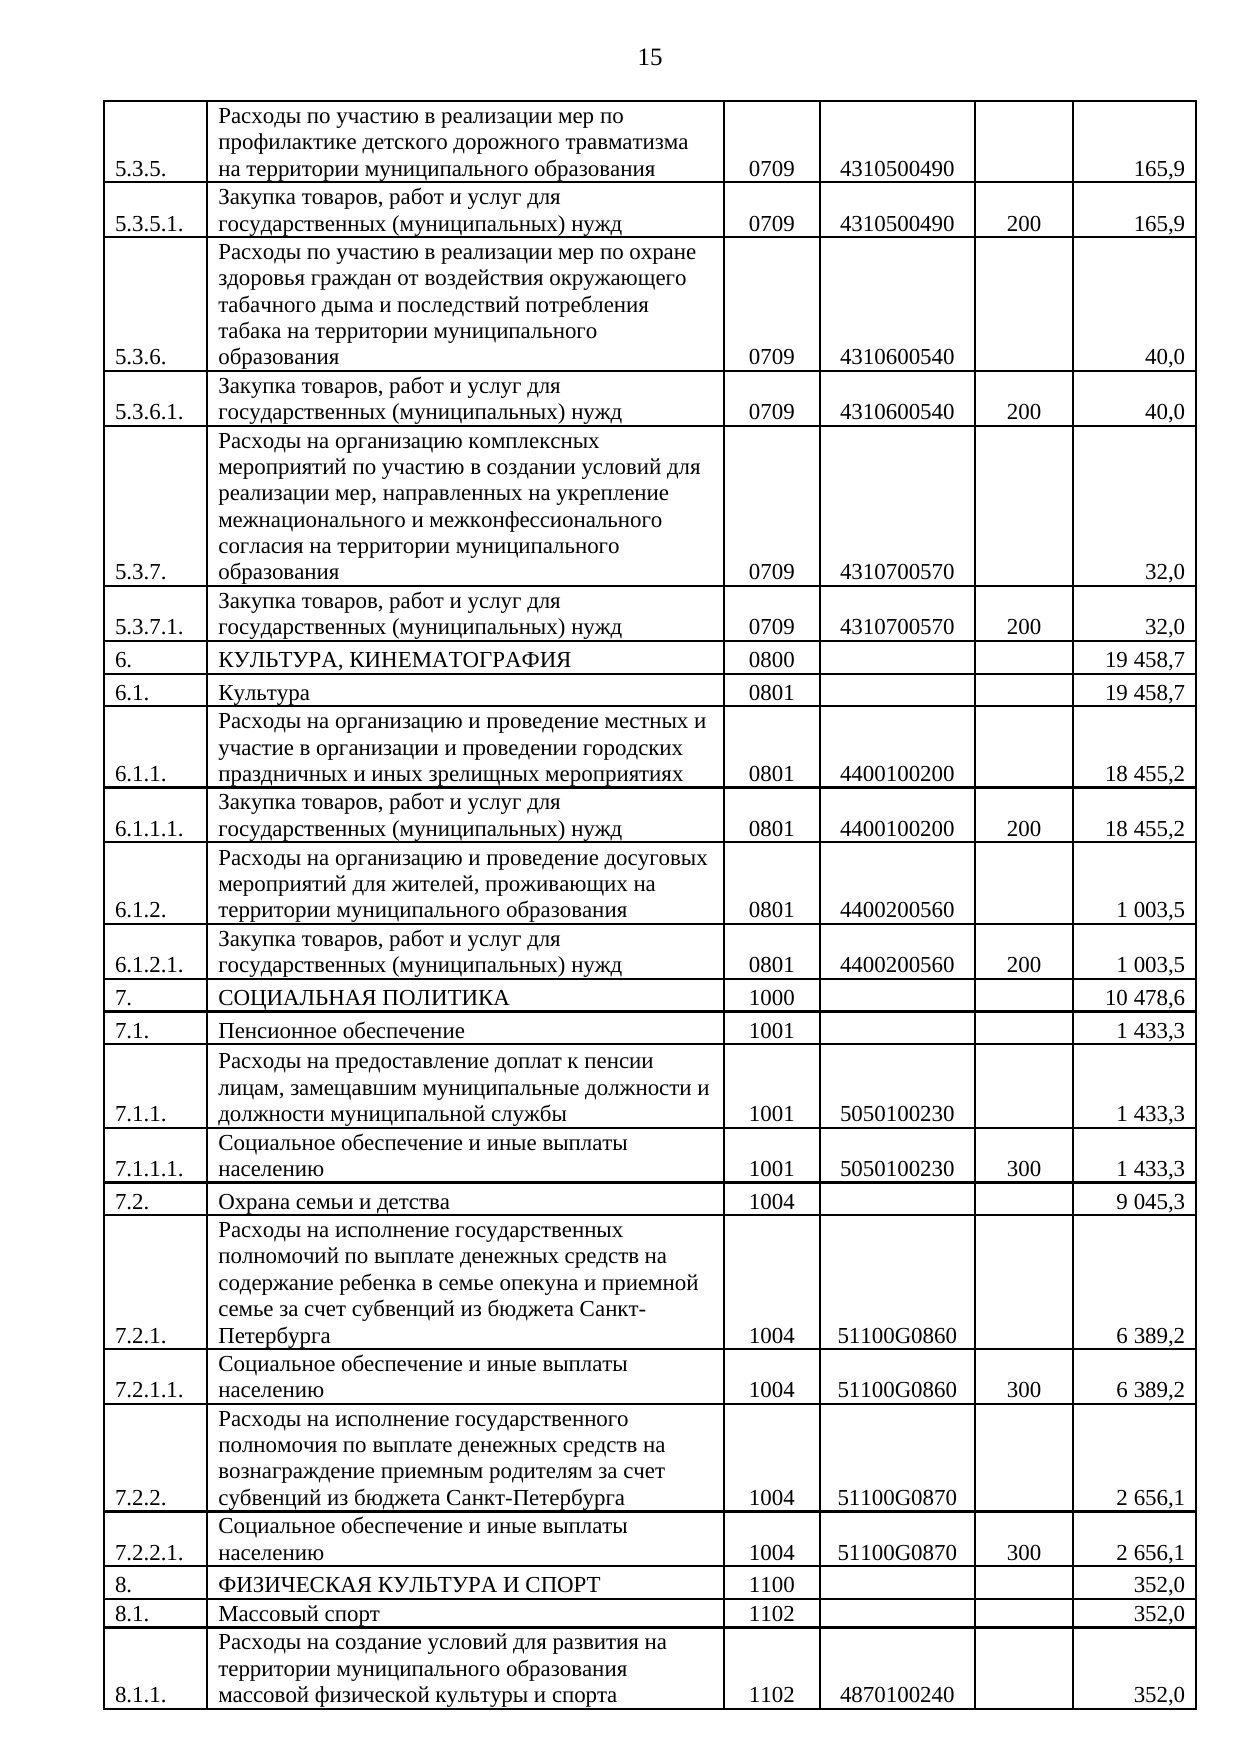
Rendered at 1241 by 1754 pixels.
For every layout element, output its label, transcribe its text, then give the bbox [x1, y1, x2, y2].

table_cell 300 [976, 1513, 1072, 1565]
table_cell Закупка товаров, работ и услуг для государственных (муниципальных) нужд [208, 925, 723, 978]
table_cell 10 478,6 [1074, 980, 1195, 1010]
table_cell 200 [976, 789, 1072, 841]
table_cell 6.1.1.1. [105, 789, 206, 841]
table_cell 165,9 [1074, 102, 1195, 181]
table_cell 7.1.1. [105, 1045, 206, 1127]
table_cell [208, 183, 723, 236]
table_cell 1000 [725, 980, 819, 1010]
table_cell 4400100200 [821, 707, 974, 786]
table_cell 19 458,7 [1074, 675, 1195, 705]
table_cell КУЛЬТУРА, КИНЕМАТОГРАФИЯ [208, 642, 723, 672]
table_cell 18 455,2 [1074, 707, 1195, 786]
table_cell 4310700570 [821, 587, 974, 639]
table_cell 352,0 [1074, 1567, 1195, 1598]
table_cell 7.1.1.1. [105, 1129, 206, 1181]
table_cell 5050100230 [821, 1129, 974, 1181]
table_cell [976, 1013, 1072, 1043]
table_cell 0801 [725, 789, 819, 841]
table_cell [976, 843, 1072, 923]
table_cell 9 045,3 [1074, 1184, 1195, 1214]
table_cell 1102 [725, 1600, 819, 1626]
table_cell 300 [976, 1129, 1072, 1181]
table_cell [976, 642, 1072, 672]
table_cell 5050100230 [821, 1045, 974, 1127]
table_cell Расходы на организацию комплексных мероприятий по участию в создании условий для реализации мер, направленных на укрепление межнационального и межконфессионального согласия на территории муниципального образования [208, 427, 723, 585]
table_cell 5.3.5. [105, 102, 206, 181]
table_cell 0801 [725, 843, 819, 923]
table_cell 6.1.2.1. [105, 925, 206, 978]
table_cell [976, 1567, 1072, 1598]
table_cell [976, 1600, 1072, 1626]
table_cell 2 656,1 [1074, 1405, 1195, 1510]
table_cell 1001 [725, 1013, 819, 1043]
table_cell Закупка товаров, работ и услуг для государственных (муниципальных) нужд [208, 789, 723, 841]
table_cell 1001 [725, 1129, 819, 1181]
table_cell 0709 [725, 427, 819, 585]
table_cell [976, 1216, 1072, 1348]
table_cell 40,0 [1074, 238, 1195, 370]
table_cell Расходы на исполнение государственного полномочия по выплате денежных средств на вознаграждение приемным родителям за счет субвенций из бюджета Санкт-Петербурга [208, 1405, 723, 1510]
table_cell [821, 1600, 974, 1626]
table_cell 4310500490 [821, 102, 974, 181]
table_cell [821, 675, 974, 705]
table_cell Расходы на исполнение государственных полномочий по выплате денежных средств на содержание ребенка в семье опекуна и приемной семье за счет субвенций из бюджета Санкт-Петербурга [208, 1216, 723, 1348]
table_cell 0709 [725, 372, 819, 424]
table_cell [976, 1045, 1072, 1127]
table_cell ФИЗИЧЕСКАЯ КУЛЬТУРА И СПОРТ [208, 1567, 723, 1598]
table_cell [821, 1567, 974, 1598]
table_cell 0709 [725, 102, 819, 181]
table_cell 0801 [725, 707, 819, 786]
table_cell 51100G0860 [821, 1350, 974, 1403]
table_cell 6 389,2 [1074, 1216, 1195, 1348]
table_cell 7.1. [105, 1013, 206, 1043]
table_cell Социальное обеспечение и иные выплаты населению [208, 1350, 723, 1403]
table_cell 8.1.1. [105, 1629, 206, 1707]
table_cell 18 455,2 [1074, 789, 1195, 841]
table_cell 200 [976, 183, 1072, 236]
table_cell 1 433,3 [1074, 1045, 1195, 1127]
table_cell 8. [105, 1567, 206, 1598]
table_cell 4310600540 [821, 238, 974, 370]
table_cell 5.3.6. [105, 238, 206, 370]
table_cell 1004 [725, 1216, 819, 1348]
table_cell 7.2.1. [105, 1216, 206, 1348]
table_cell 32,0 [1074, 587, 1195, 639]
table_cell 40,0 [1074, 372, 1195, 424]
table_cell 0801 [725, 675, 819, 705]
table_cell 0800 [725, 642, 819, 672]
table_cell 5.3.6.1. [105, 372, 206, 424]
table_cell Расходы по участию в реализации мер по профилактике детского дорожного травматизма на территории муниципального образования [208, 102, 723, 181]
table_cell [821, 642, 974, 672]
table_cell 4310600540 [821, 372, 974, 424]
table_cell 7.2.2. [105, 1405, 206, 1510]
table_cell 1004 [725, 1184, 819, 1214]
table_cell 1001 [725, 1045, 819, 1127]
table_cell Пенсионное обеспечение [208, 1013, 723, 1043]
table_cell 0709 [725, 587, 819, 639]
table_cell 1 433,3 [1074, 1013, 1195, 1043]
table_cell Закупка товаров, работ и услуг для государственных (муниципальных) нужд [208, 587, 723, 639]
table_cell 5.3.5.1. [105, 183, 206, 236]
table_cell Расходы на предоставление доплат к пенсии лицам, замещавшим муниципальные должности и должности муниципальной службы [208, 1045, 723, 1127]
table_cell 200 [976, 587, 1072, 639]
table_cell 51100G0870 [821, 1513, 974, 1565]
table_cell 4870100240 [821, 1629, 974, 1707]
table_cell 6. [105, 642, 206, 672]
table_cell 1100 [725, 1567, 819, 1598]
table_cell 200 [976, 925, 1072, 978]
table_cell 6.1.2. [105, 843, 206, 923]
table_cell [976, 675, 1072, 705]
table_cell 51100G0860 [821, 1216, 974, 1348]
table_cell [976, 980, 1072, 1010]
table_cell [976, 238, 1072, 370]
table_cell Охрана семьи и детства [208, 1184, 723, 1214]
table_cell 4310500490 [821, 183, 974, 236]
table_cell 4400100200 [821, 789, 974, 841]
table_cell 19 458,7 [1074, 642, 1195, 672]
table_cell Массовый спорт [208, 1600, 723, 1626]
table_cell 7.2. [105, 1184, 206, 1214]
table_cell 1004 [725, 1350, 819, 1403]
table_cell [976, 707, 1072, 786]
table_cell 1 433,3 [1074, 1129, 1195, 1181]
table_cell 352,0 [1074, 1629, 1195, 1707]
table_cell 7. [105, 980, 206, 1010]
table_cell 8.1. [105, 1600, 206, 1626]
table_cell [976, 427, 1072, 585]
table_cell 7.2.2.1. [105, 1513, 206, 1565]
table_cell 1 003,5 [1074, 925, 1195, 978]
table_cell Закупка товаров, работ и услуг для государственных (муниципальных) нужд [208, 372, 723, 424]
table_cell 6.1.1. [105, 707, 206, 786]
table_cell Расходы на организацию и проведение досуговых мероприятий для жителей, проживающих на территории муниципального образования [208, 843, 723, 923]
table_cell 5.3.7. [105, 427, 206, 585]
table_cell Расходы на создание условий для развития на территории муниципального образования массовой физической культуры и спорта [208, 1629, 723, 1707]
table_cell 1102 [725, 1629, 819, 1707]
table_cell Расходы по участию в реализации мер по охране здоровья граждан от воздействия окружающего табачного дыма и последствий потребления табака на территории муниципального образования [208, 238, 723, 370]
table_cell 0709 [725, 238, 819, 370]
table_cell 2 656,1 [1074, 1513, 1195, 1565]
table_cell 5.3.7.1. [105, 587, 206, 639]
table_cell [976, 1184, 1072, 1214]
table_cell [976, 1405, 1072, 1510]
table_cell 0801 [725, 925, 819, 978]
table_cell 1004 [725, 1513, 819, 1565]
table_cell 4400200560 [821, 925, 974, 978]
table_cell 352,0 [1074, 1600, 1195, 1626]
table_cell 6 389,2 [1074, 1350, 1195, 1403]
table_cell 6.1. [105, 675, 206, 705]
table_cell [976, 1629, 1072, 1707]
table_cell 51100G0870 [821, 1405, 974, 1510]
table_cell 300 [976, 1350, 1072, 1403]
table_cell [821, 1184, 974, 1214]
table_cell Культура [208, 675, 723, 705]
table_cell Расходы на организацию и проведение местных и участие в организации и проведении городских праздничных и иных зрелищных мероприятиях [208, 707, 723, 786]
table_cell 1 003,5 [1074, 843, 1195, 923]
table_cell Социальное обеспечение и иные выплаты населению [208, 1129, 723, 1181]
table_cell 200 [976, 372, 1072, 424]
table_cell 32,0 [1074, 427, 1195, 585]
table_cell 4400200560 [821, 843, 974, 923]
table_cell 4310700570 [821, 427, 974, 585]
table_cell 0709 [725, 183, 819, 236]
table_cell [821, 980, 974, 1010]
table_cell СОЦИАЛЬНАЯ ПОЛИТИКА [208, 980, 723, 1010]
table_cell 1004 [725, 1405, 819, 1510]
table_cell [821, 1013, 974, 1043]
table_cell Социальное обеспечение и иные выплаты населению [208, 1513, 723, 1565]
table_cell 7.2.1.1. [105, 1350, 206, 1403]
table_cell 165,9 [1074, 183, 1195, 236]
table_cell [976, 102, 1072, 181]
